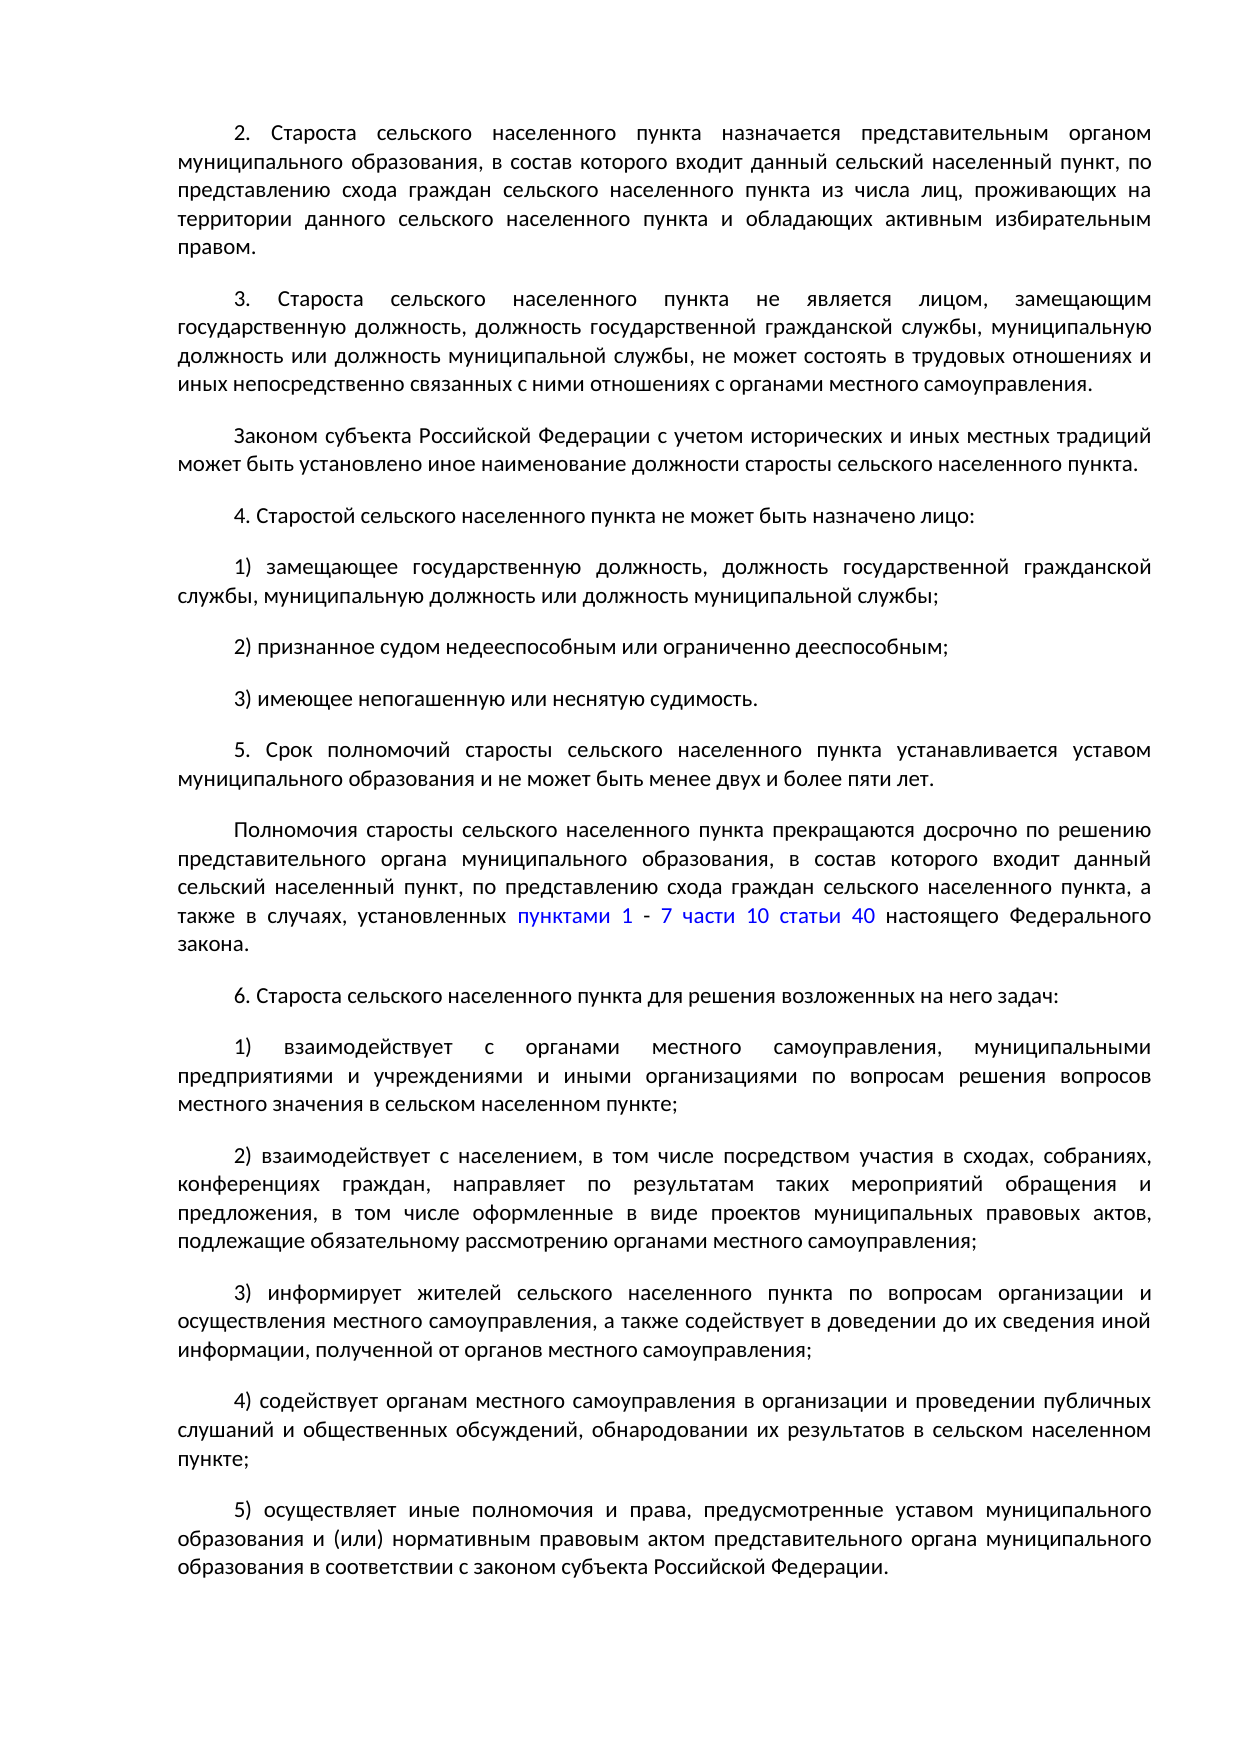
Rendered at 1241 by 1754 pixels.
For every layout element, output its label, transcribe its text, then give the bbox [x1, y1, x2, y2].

text 4. Старостой сельского населенного пункта не может быть назначено лицо: [177, 501, 1152, 529]
text 3) информирует жителей сельского населенного пункта по вопросам организации и осуществления местного самоуправления, а также содействует в доведении до их сведения иной информации, полученной от органов местного самоуправления; [177, 1278, 1152, 1363]
text 4) содействует органам местного самоуправления в организации и проведении публичных слушаний и общественных обсуждений, обнародовании их результатов в сельском населенном пункте; [177, 1386, 1152, 1472]
text 5) осуществляет иные полномочия и права, предусмотренные уставом муниципального образования и (или) нормативным правовым актом представительного органа муниципального образования в соответствии с законом субъекта Российской Федерации. [177, 1495, 1152, 1581]
text 3. Староста сельского населенного пункта не является лицом, замещающим государственную должность, должность государственной гражданской службы, муниципальную должность или должность муниципальной службы, не может состоять в трудовых отношениях и иных непосредственно связанных с ними отношениях с органами местного самоуправления. [177, 284, 1152, 398]
text 1) взаимодействует с органами местного самоуправления, муниципальными предприятиями и учреждениями и иными организациями по вопросам решения вопросов местного значения в сельском населенном пункте; [177, 1032, 1152, 1118]
text 2) признанное судом недееспособным или ограниченно дееспособным; [177, 632, 1152, 661]
text 2) взаимодействует с населением, в том числе посредством участия в сходах, собраниях, конференциях граждан, направляет по результатам таких мероприятий обращения и предложения, в том числе оформленные в виде проектов муниципальных правовых актов, подлежащие обязательному рассмотрению органами местного самоуправления; [177, 1141, 1152, 1255]
text 1) замещающее государственную должность, должность государственной гражданской службы, муниципальную должность или должность муниципальной службы; [177, 552, 1152, 609]
text 3) имеющее непогашенную или неснятую судимость. [177, 684, 1152, 712]
text Законом субъекта Российской Федерации с учетом исторических и иных местных традиций может быть установлено иное наименование должности старосты сельского населенного пункта. [177, 421, 1152, 478]
text 5. Срок полномочий старосты сельского населенного пункта устанавливается уставом муниципального образования и не может быть менее двух и более пяти лет. [177, 735, 1152, 792]
text Полномочия старосты сельского населенного пункта прекращаются досрочно по решению представительного органа муниципального образования, в состав которого входит данный сельский населенный пункт, по представлению схода граждан сельского населенного пункта, а также в случаях, установленных пунктами 1 - 7 части 10 статьи 40 настоящего Федерального закона. [177, 815, 1152, 958]
text 2. Староста сельского населенного пункта назначается представительным органом муниципального образования, в состав которого входит данный сельский населенный пункт, по представлению схода граждан сельского населенного пункта из числа лиц, проживающих на территории данного сельского населенного пункта и обладающих активным избирательным правом. [177, 118, 1152, 261]
text 6. Староста сельского населенного пункта для решения возложенных на него задач: [177, 981, 1152, 1009]
